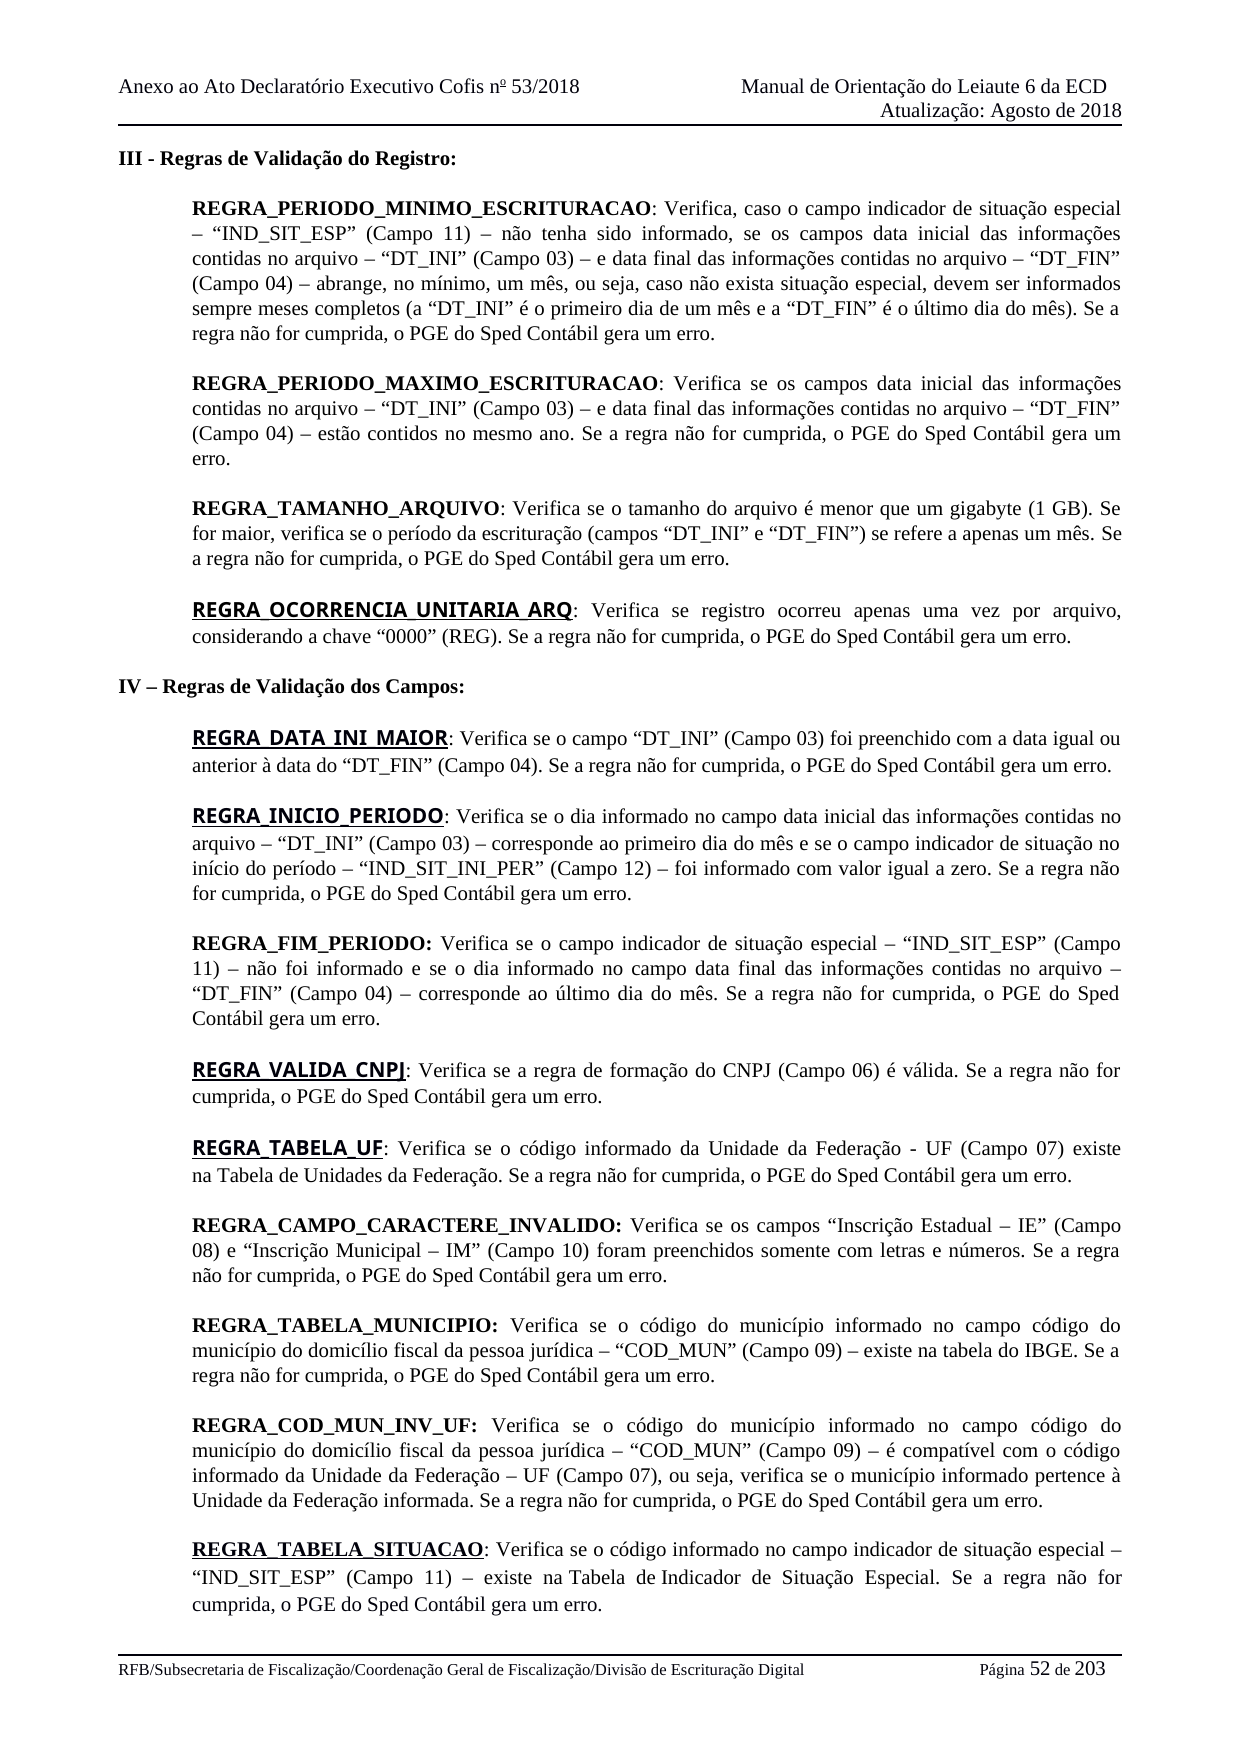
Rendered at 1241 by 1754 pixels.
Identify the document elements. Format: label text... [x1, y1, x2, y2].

text REGRA_PERIODO_MINIMO_ESCRITURACAO: Verifica, caso o campo indicador de situação especial – “IND_SIT_ESP” (Campo 11) – não tenha sido informado, se os campos data inicial das informações contidas no arquivo – “DT_INI” (Campo 03) – e data final das informações contidas no arquivo – “DT_FIN” (Campo 04) – abrange, no mínimo, um mês, ou seja, caso não exista situação especial, devem ser informados sempre meses completos (a “DT_INI” é o primeiro dia de um mês e a “DT_FIN” é o último dia do mês). Se a regra não for cumprida, o PGE do Sped Contábil gera um erro. [192, 195, 1122, 345]
text REGRA_TABELA_MUNICIPIO: Verifica se o código do município informado no campo código do município do domicílio fiscal da pessoa jurídica – “COD_MUN” (Campo 09) – existe na tabela do IBGE. Se a regra não for cumprida, o PGE do Sped Contábil gera um erro. [192, 1312, 1122, 1387]
text IV – Regras de Validação dos Campos: [118, 673, 1122, 698]
text REGRA_COD_MUN_INV_UF: Verifica se o código do município informado no campo código do município do domicílio fiscal da pessoa jurídica – “COD_MUN” (Campo 09) – é compatível com o código informado da Unidade da Federação – UF (Campo 07), ou seja, verifica se o município informado pertence à Unidade da Federação informada. Se a regra não for cumprida, o PGE do Sped Contábil gera um erro. [192, 1412, 1122, 1512]
text REGRA_FIM_PERIODO: Verifica se o campo indicador de situação especial – “IND_SIT_ESP” (Campo 11) – não foi informado e se o dia informado no campo data final das informações contidas no arquivo – “DT_FIN” (Campo 04) – corresponde ao último dia do mês. Se a regra não for cumprida, o PGE do Sped Contábil gera um erro. [192, 930, 1122, 1030]
text REGRA_OCORRENCIA_UNITARIA_ARQ: Verifica se registro ocorreu apenas uma vez por arquivo, considerando a chave “0000” (REG). Se a regra não for cumprida, o PGE do Sped Contábil gera um erro. [192, 595, 1122, 648]
text III - Regras de Validação do Registro: [118, 145, 1122, 170]
text REGRA_TABELA_UF: Verifica se o código informado da Unidade da Federação - UF (Campo 07) existe na Tabela de Unidades da Federação. Se a regra não for cumprida, o PGE do Sped Contábil gera um erro. [192, 1133, 1122, 1187]
text REGRA_DATA_INI_MAIOR: Verifica se o campo “DT_INI” (Campo 03) foi preenchido com a data igual ou anterior à data do “DT_FIN” (Campo 04). Se a regra não for cumprida, o PGE do Sped Contábil gera um erro. [192, 723, 1122, 777]
text REGRA_CAMPO_CARACTERE_INVALIDO: Verifica se os campos “Inscrição Estadual – IE” (Campo 08) e “Inscrição Municipal – IM” (Campo 10) foram preenchidos somente com letras e números. Se a regra não for cumprida, o PGE do Sped Contábil gera um erro. [192, 1212, 1122, 1287]
text REGRA_PERIODO_MAXIMO_ESCRITURACAO: Verifica se os campos data inicial das informações contidas no arquivo – “DT_INI” (Campo 03) – e data final das informações contidas no arquivo – “DT_FIN” (Campo 04) – estão contidos no mesmo ano. Se a regra não for cumprida, o PGE do Sped Contábil gera um erro. [192, 370, 1122, 470]
text REGRA_TABELA_SITUACAO: Verifica se o código informado no campo indicador de situação especial – “IND_SIT_ESP” (Campo 11) – existe na Tabela de Indicador de Situação Especial. Se a regra não for cumprida, o PGE do Sped Contábil gera um erro. [192, 1537, 1122, 1616]
text REGRA_VALIDA_CNPJ: Verifica se a regra de formação do CNPJ (Campo 06) é válida. Se a regra não for cumprida, o PGE do Sped Contábil gera um erro. [192, 1055, 1122, 1108]
text REGRA_TAMANHO_ARQUIVO: Verifica se o tamanho do arquivo é menor que um gigabyte (1 GB). Se for maior, verifica se o período da escrituração (campos “DT_INI” e “DT_FIN”) se refere a apenas um mês. Se a regra não for cumprida, o PGE do Sped Contábil gera um erro. [192, 495, 1122, 570]
text REGRA_INICIO_PERIODO: Verifica se o dia informado no campo data inicial das informações contidas no arquivo – “DT_INI” (Campo 03) – corresponde ao primeiro dia do mês e se o campo indicador de situação no início do período – “IND_SIT_INI_PER” (Campo 12) – foi informado com valor igual a zero. Se a regra não for cumprida, o PGE do Sped Contábil gera um erro. [192, 802, 1122, 905]
